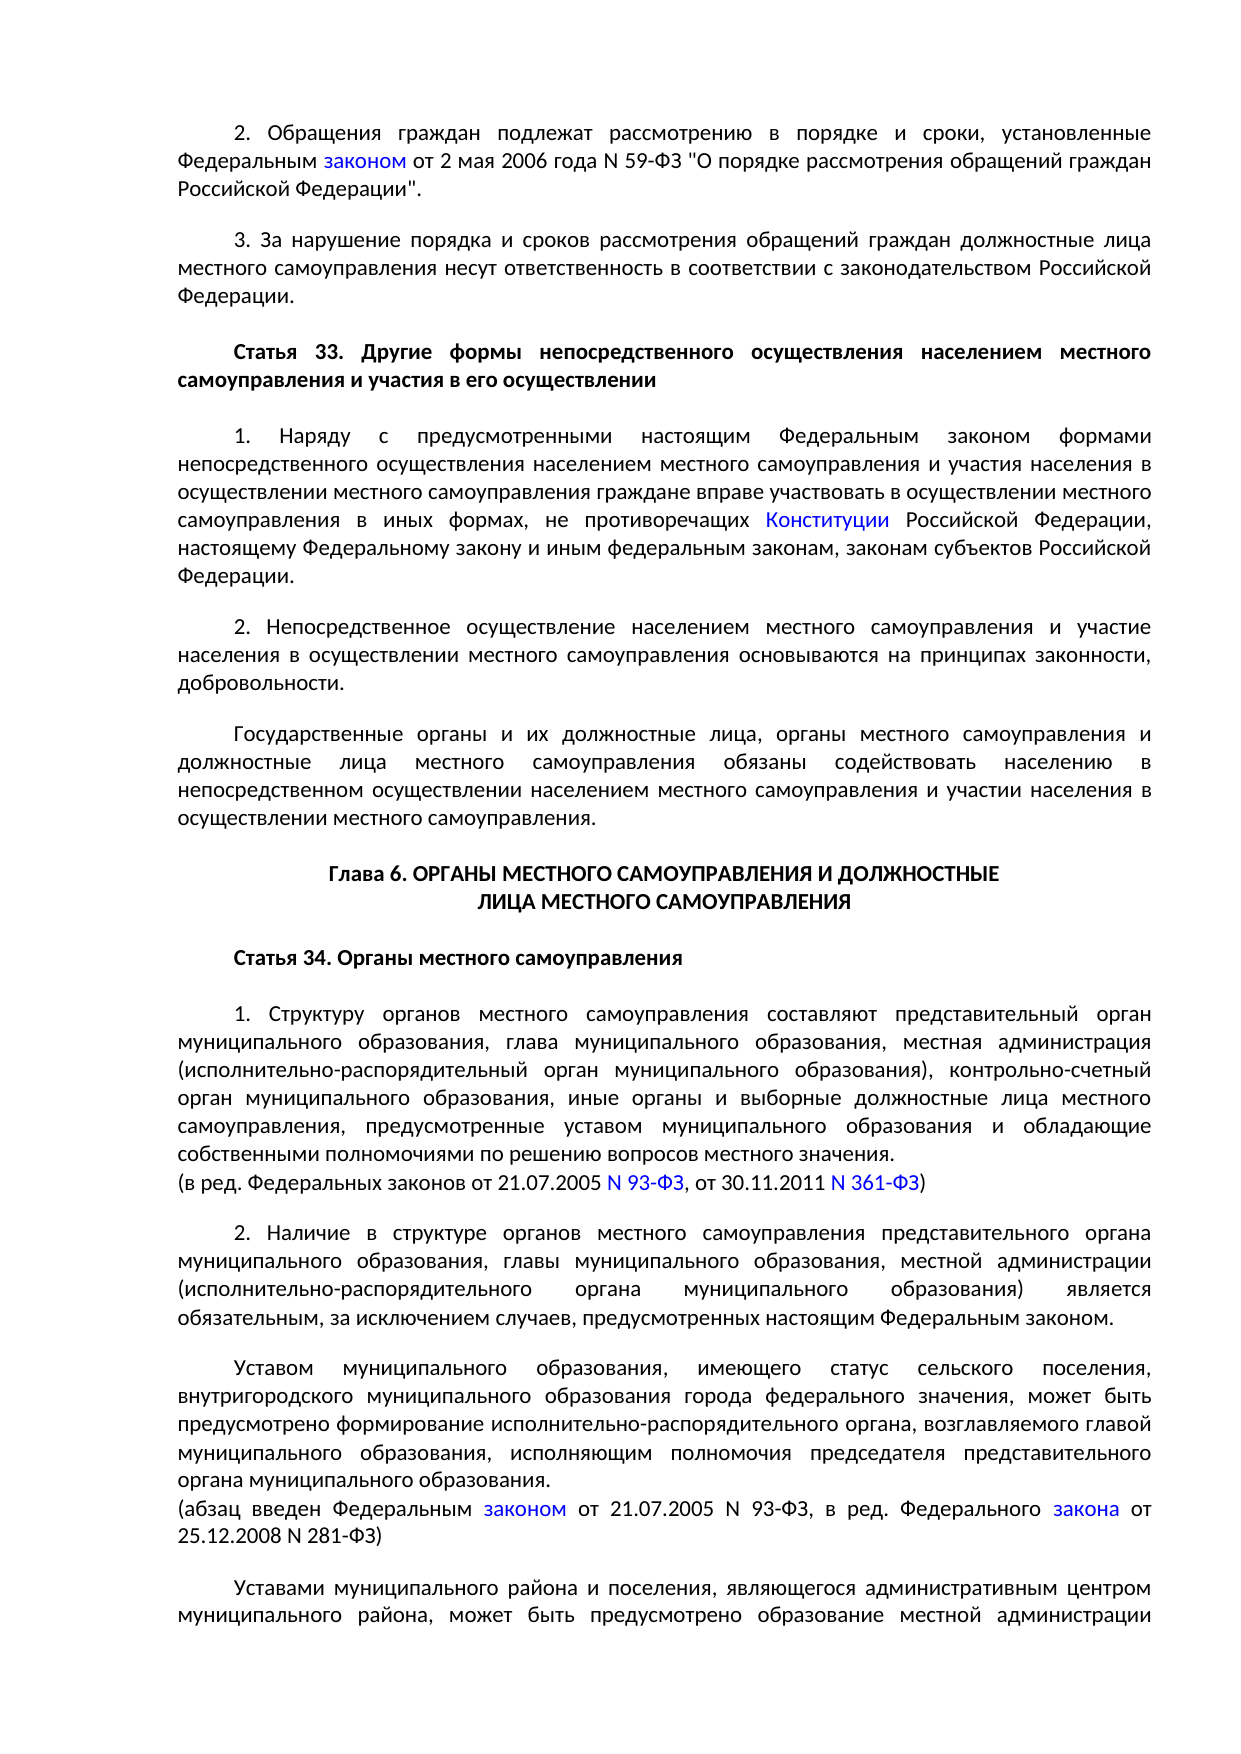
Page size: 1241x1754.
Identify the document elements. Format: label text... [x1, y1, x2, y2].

text ЛИЦА МЕСТНОГО САМОУПРАВЛЕНИЯ [177, 887, 1152, 915]
text Государственные органы и их должностные лица, органы местного самоуправления и должностные лица местного самоуправления обязаны содействовать населению в непосредственном осуществлении населением местного самоуправления и участии населения в осуществлении местного самоуправления. [177, 719, 1152, 831]
text Статья 34. Органы местного самоуправления [177, 943, 1152, 971]
text 2. Наличие в структуре органов местного самоуправления представительного органа муниципального образования, главы муниципального образования, местной администрации (исполнительно-распорядительного органа муниципального образования) является обязательным, за исключением случаев, предусмотренных настоящим Федеральным законом. [177, 1218, 1152, 1331]
text 2. Непосредственное осуществление населением местного самоуправления и участие населения в осуществлении местного самоуправления основываются на принципах законности, добровольности. [177, 612, 1152, 696]
text 3. За нарушение порядка и сроков рассмотрения обращений граждан должностные лица местного самоуправления несут ответственность в соответствии с законодательством Российской Федерации. [177, 225, 1152, 309]
text Статья 33. Другие формы непосредственного осуществления населением местного самоуправления и участия в его осуществлении [177, 337, 1152, 393]
text 1. Наряду с предусмотренными настоящим Федеральным законом формами непосредственного осуществления населением местного самоуправления и участия населения в осуществлении местного самоуправления граждане вправе участвовать в осуществлении местного самоуправления в иных формах, не противоречащих Конституции Российской Федерации, настоящему Федеральному закону и иным федеральным законам, законам субъектов Российской Федерации. [177, 421, 1152, 589]
text Уставом муниципального образования, имеющего статус сельского поселения, внутригородского муниципального образования города федерального значения, может быть предусмотрено формирование исполнительно-распорядительного органа, возглавляемого главой муниципального образования, исполняющим полномочия председателя представительного органа муниципального образования. [177, 1353, 1152, 1494]
text 1. Структуру органов местного самоуправления составляют представительный орган муниципального образования, глава муниципального образования, местная администрация (исполнительно-распорядительный орган муниципального образования), контрольно-счетный орган муниципального образования, иные органы и выборные должностные лица местного самоуправления, предусмотренные уставом муниципального образования и обладающие собственными полномочиями по решению вопросов местного значения. [177, 999, 1152, 1168]
text (абзац введен Федеральным законом от 21.07.2005 N 93-ФЗ, в ред. Федерального закона от 25.12.2008 N 281-ФЗ) [177, 1494, 1152, 1550]
text 2. Обращения граждан подлежат рассмотрению в порядке и сроки, установленные Федеральным законом от 2 мая 2006 года N 59-ФЗ "О порядке рассмотрения обращений граждан Российской Федерации". [177, 118, 1152, 202]
text (в ред. Федеральных законов от 21.07.2005 N 93-ФЗ, от 30.11.2011 N 361-ФЗ) [177, 1168, 1152, 1196]
text Глава 6. ОРГАНЫ МЕСТНОГО САМОУПРАВЛЕНИЯ И ДОЛЖНОСТНЫЕ [177, 859, 1152, 887]
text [177, 1573, 1152, 1629]
